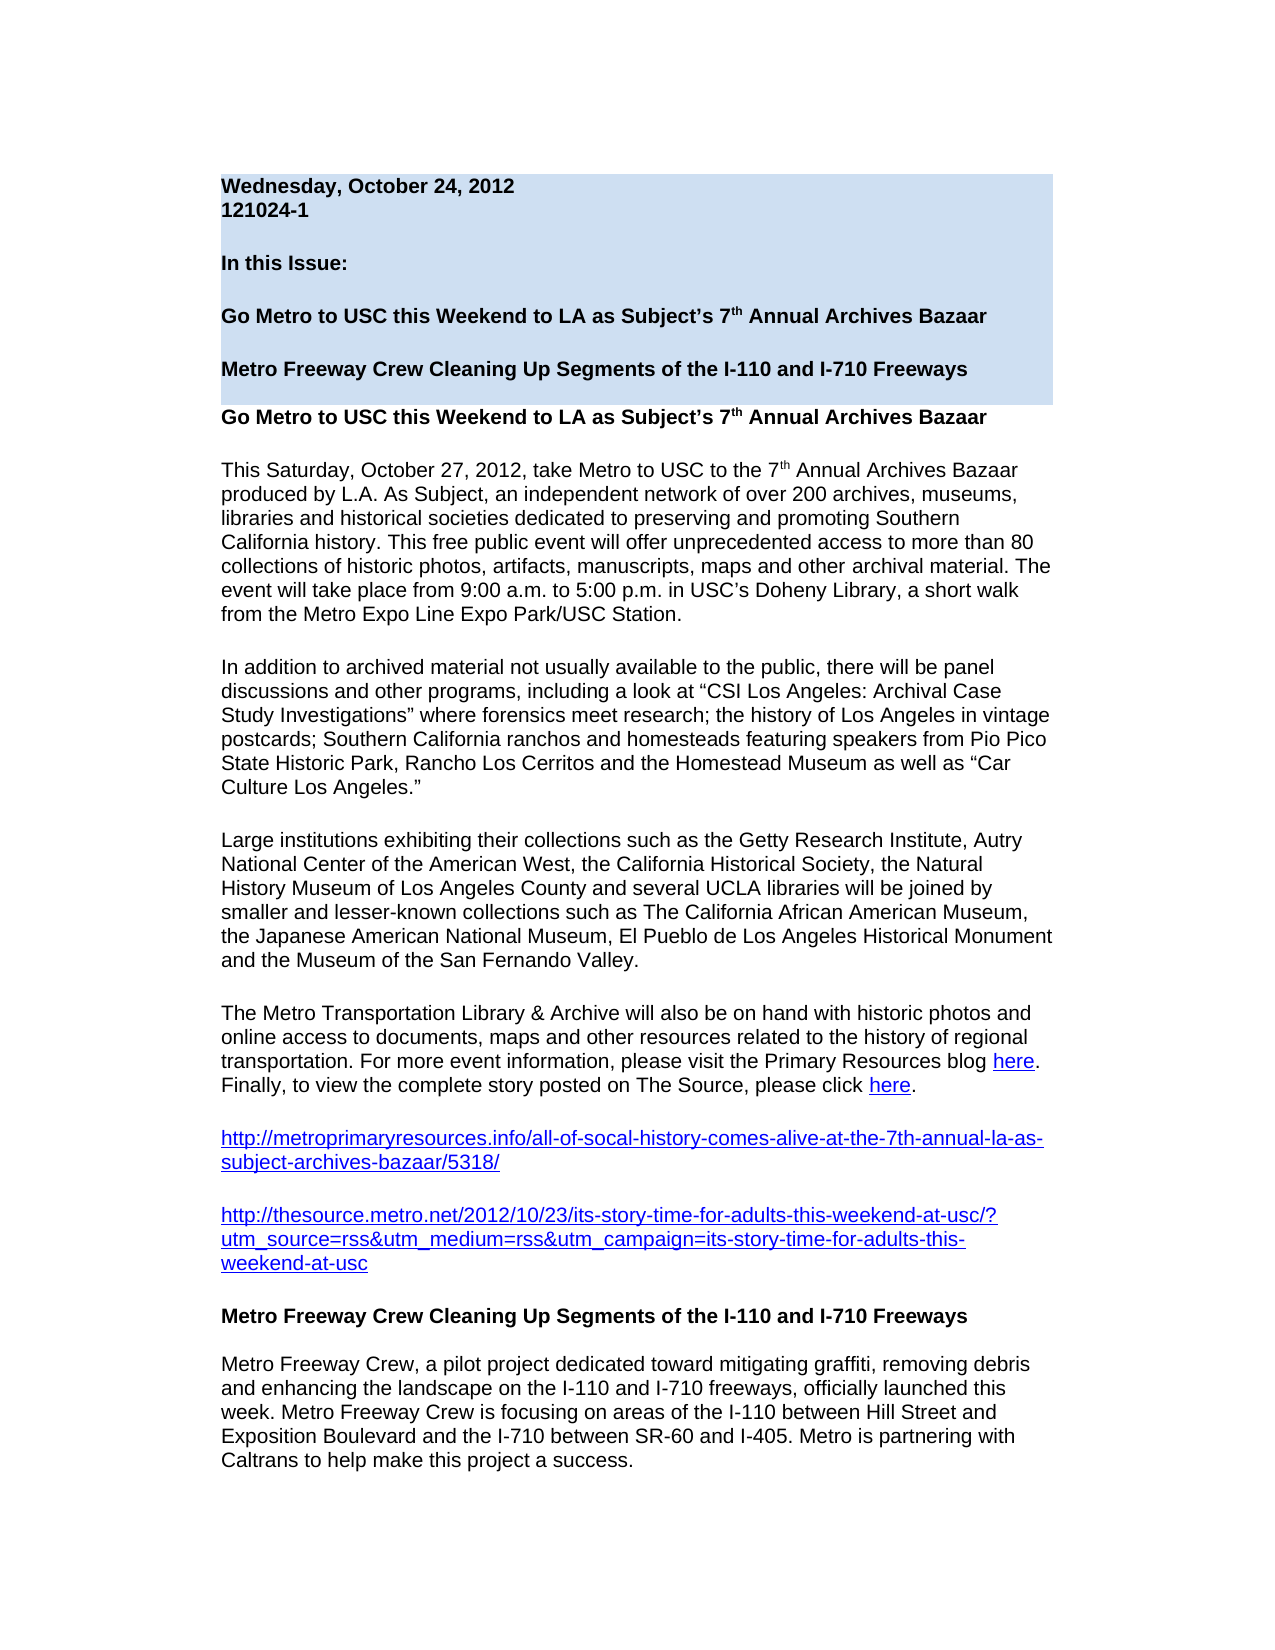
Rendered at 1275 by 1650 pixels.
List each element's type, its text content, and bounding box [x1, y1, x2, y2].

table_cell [221, 1275, 1054, 1496]
table_header Wednesday, October 24, 2012 121024-1 In this Issue: Go Metro to USC this Weekend to LA as Subject’s 7th Annual Archives Bazaar Metro Freeway Crew Cleaning Up Segments of the I-110 and I-710 Freeways [221, 174, 1053, 405]
